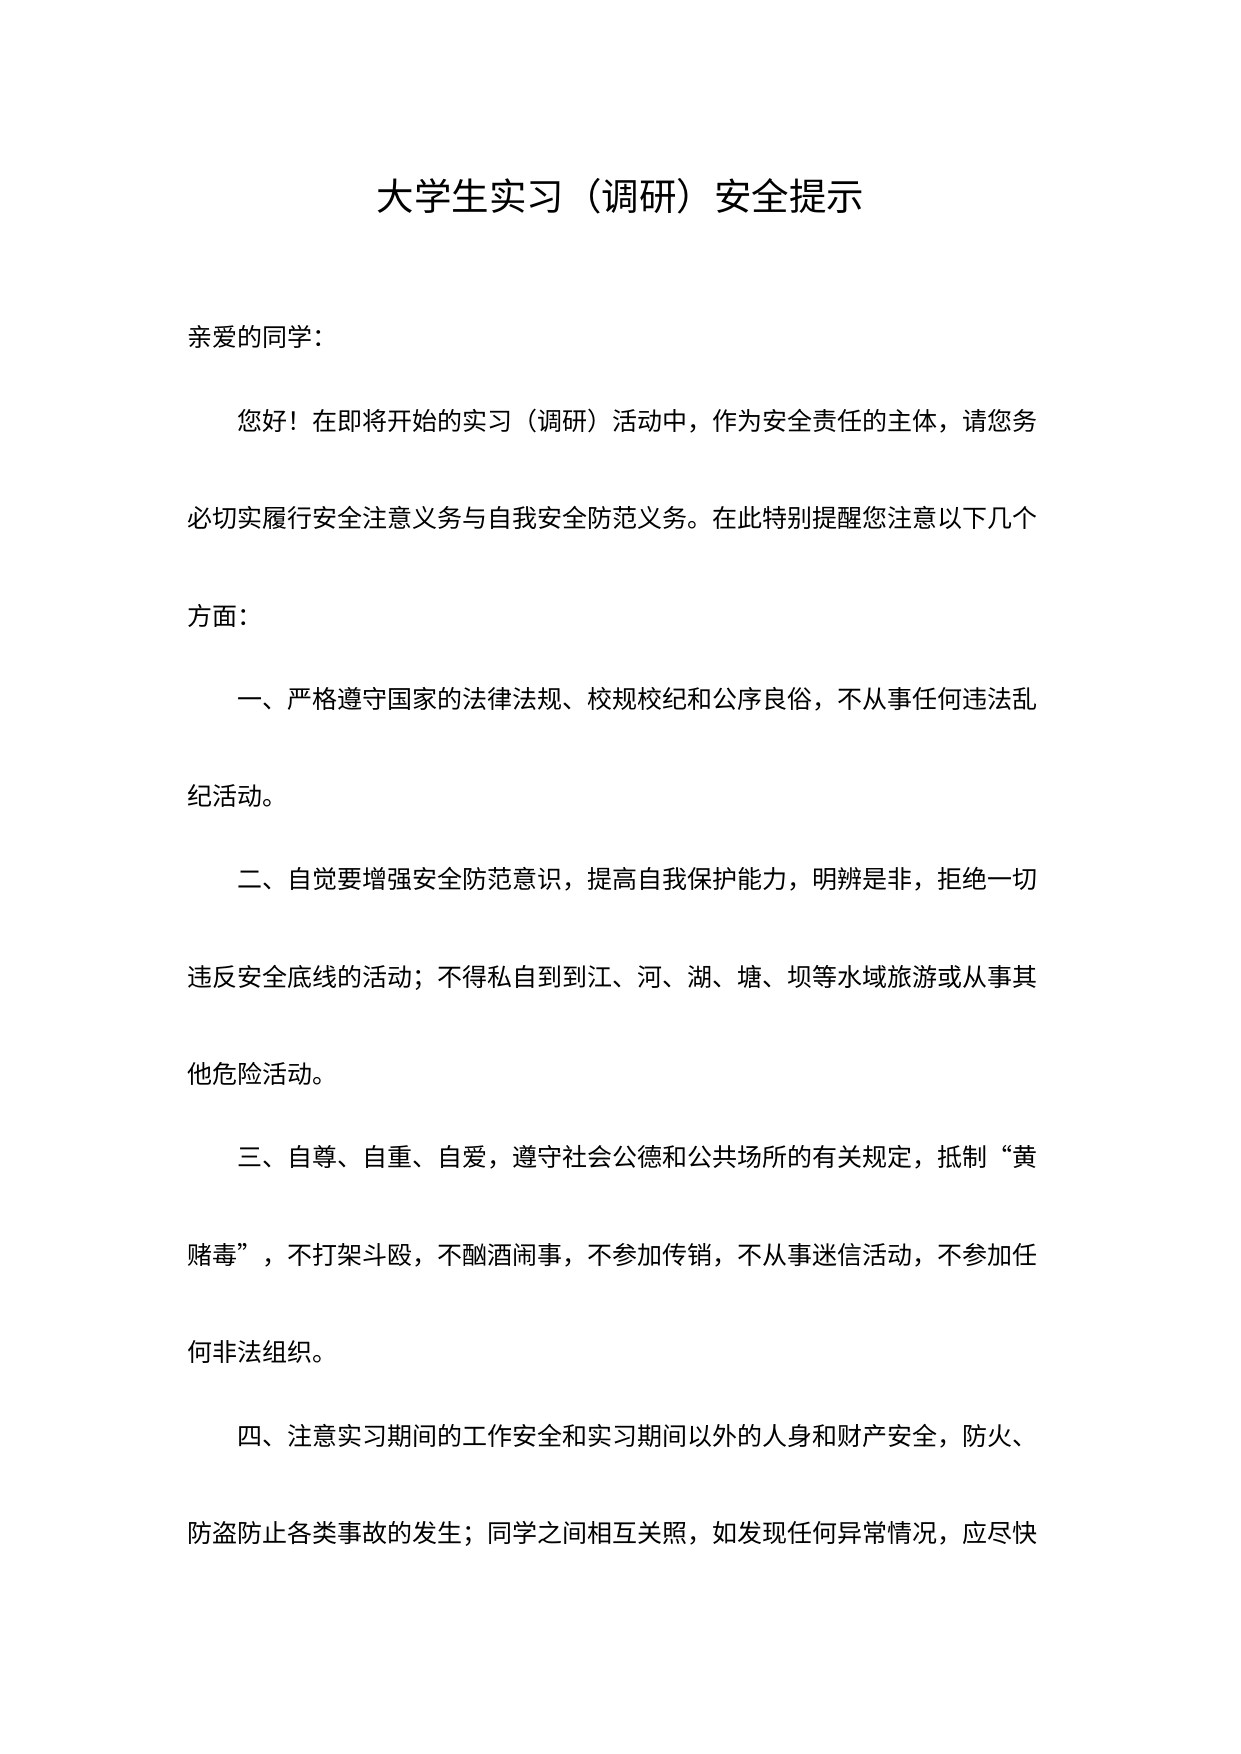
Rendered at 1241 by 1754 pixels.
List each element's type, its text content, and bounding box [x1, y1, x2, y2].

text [187, 1402, 1053, 1564]
text 三、自尊、自重、自爱，遵守社会公德和公共场所的有关规定，抵制“黄赌毒”，不打架斗殴，不酗酒闹事，不参加传销，不从事迷信活动，不参加任何非法组织。 [187, 1123, 1053, 1383]
text 一、严格遵守国家的法律法规、校规校纪和公序良俗，不从事任何违法乱纪活动。 [187, 665, 1053, 827]
text 您好！在即将开始的实习（调研）活动中，作为安全责任的主体，请您务必切实履行安全注意义务与自我安全防范义务。在此特别提醒您注意以下几个方面： [187, 387, 1053, 647]
text 大学生实习（调研）安全提示 [187, 162, 1053, 227]
text 二、自觉要增强安全防范意识，提高自我保护能力，明辨是非，拒绝一切违反安全底线的活动；不得私自到到江、河、湖、塘、坝等水域旅游或从事其他危险活动。 [187, 845, 1053, 1105]
text 亲爱的同学： [187, 303, 1053, 368]
